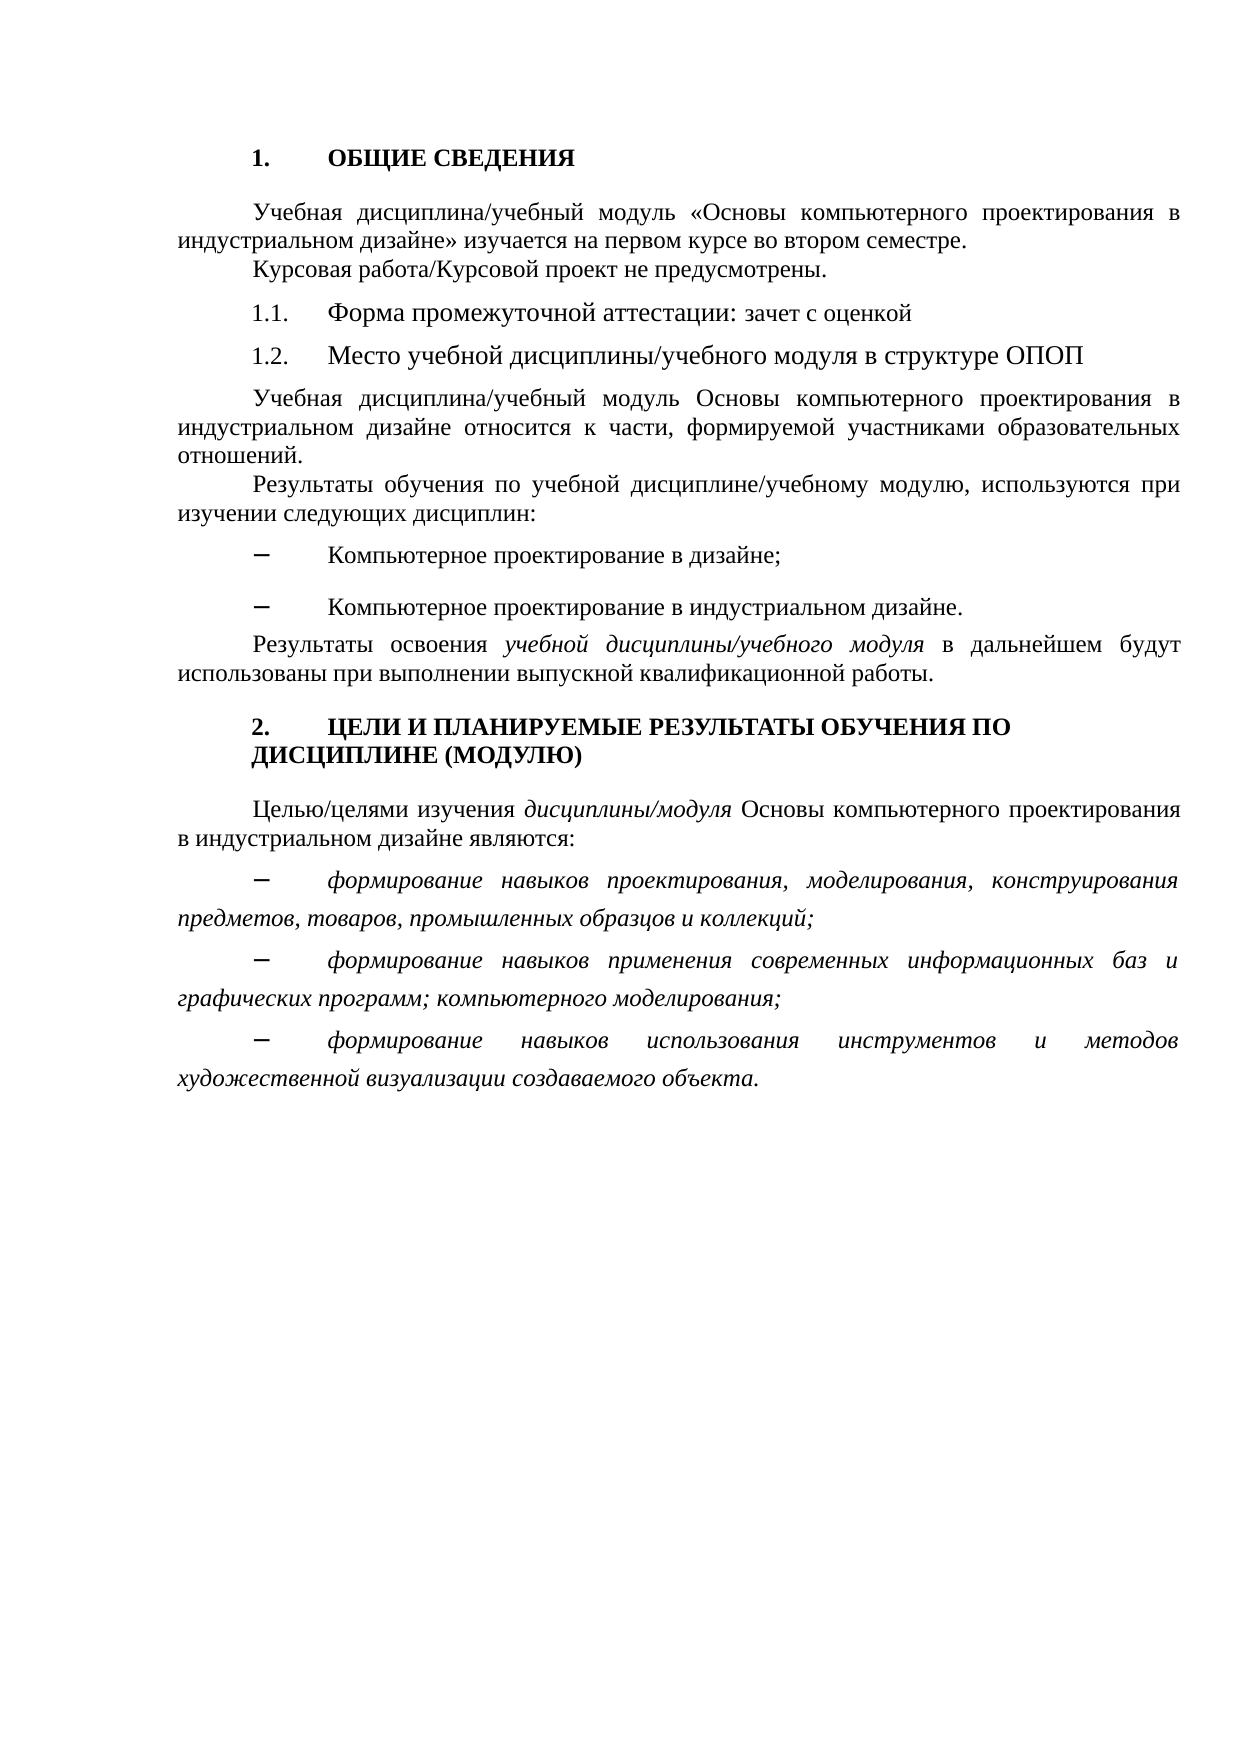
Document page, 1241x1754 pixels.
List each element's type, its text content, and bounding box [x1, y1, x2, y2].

list Результаты обучения по учебной дисциплине/учебному модулю, используются при изучении следующих дисциплин: [177, 469, 1181, 527]
subtitle Место учебной дисциплины/учебного модуля в структуре ОПОП [251, 339, 1181, 370]
list Учебная дисциплина/учебный модуль Основы компьютерного проектирования в индустриальном дизайне относится к части, формируемой участниками образовательных отношений. [177, 383, 1181, 469]
list Компьютерное проектирование в индустриальном дизайне. [177, 578, 1181, 629]
subtitle ЦЕЛИ И ПЛАНИРУЕМЫЕ РЕЗУЛЬТАТЫ ОБУЧЕНИЯ ПО ДИСЦИПЛИНЕ (МОДУЛЮ) [251, 712, 1181, 769]
list формирование навыков применения современных информационных баз и графических программ; компьютерного моделирования; [177, 932, 1181, 1012]
subtitle ОБЩИЕ СВЕДЕНИЯ [251, 143, 1181, 172]
subtitle Форма промежуточной аттестации: зачет с оценкой [251, 296, 1181, 327]
list Учебная дисциплина/учебный модуль «Основы компьютерного проектирования в индустриальном дизайне» изучается на первом курсе во втором семестре. [177, 197, 1181, 254]
list формирование навыков использования инструментов и методов художественной визуализации создаваемого объекта. [177, 1012, 1181, 1092]
list Курсовая работа/Курсовой проект не предусмотрены. [177, 254, 1181, 283]
list Результаты освоения учебной дисциплины/учебного модуля в дальнейшем будут использованы при выполнении выпускной квалификационной работы. [177, 629, 1181, 687]
list Целью/целями изучения дисциплины/модуля Основы компьютерного проектирования в индустриальном дизайне являются: [177, 794, 1181, 852]
list Компьютерное проектирование в дизайне; [177, 527, 1181, 578]
list формирование навыков проектирования, моделирования, конструирования предметов, товаров, промышленных образцов и коллекций; [177, 852, 1181, 932]
